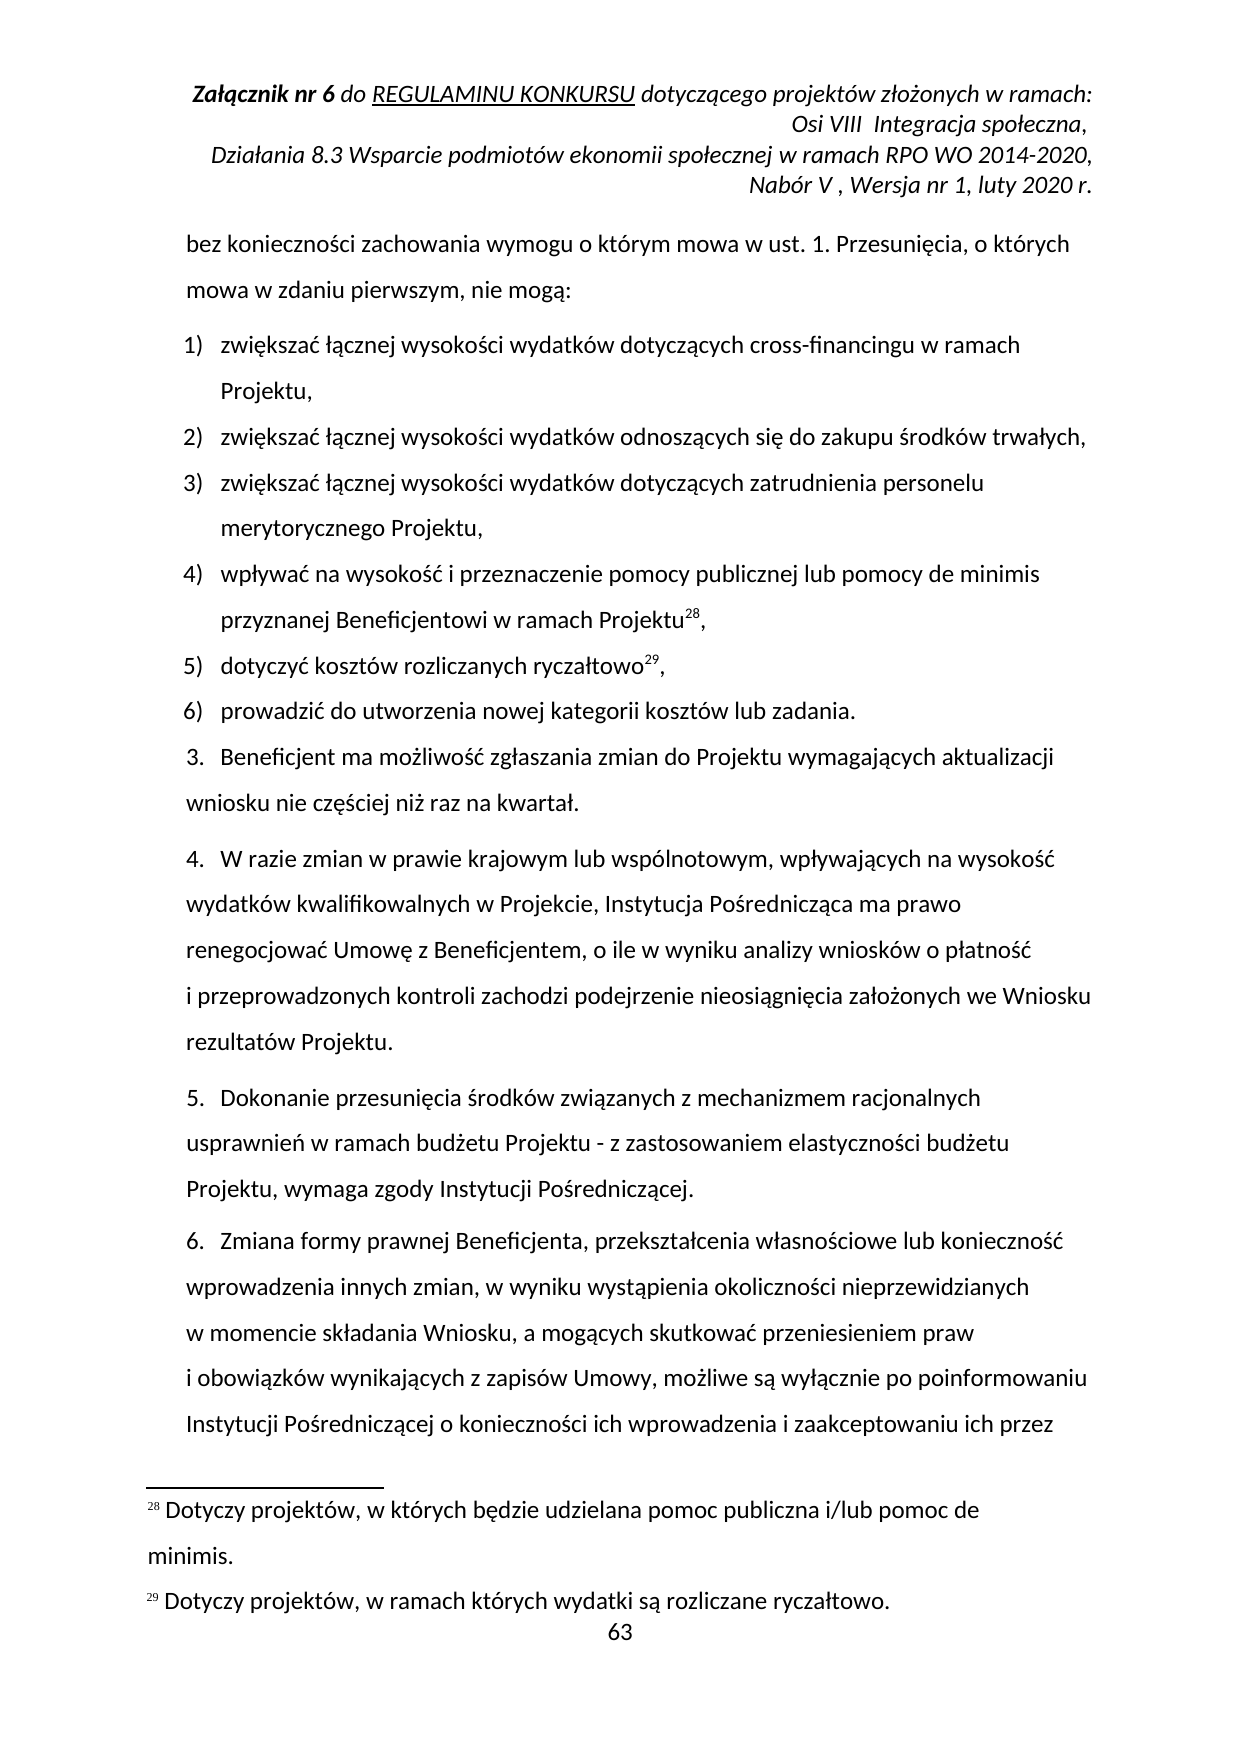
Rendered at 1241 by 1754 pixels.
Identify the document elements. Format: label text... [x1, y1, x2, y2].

list Beneficjent ma możliwość zgłaszania zmian do Projektu wymagających aktualizacji wniosku nie częściej niż raz na kwartał. [186, 741, 1093, 817]
list Dokonanie przesunięcia środków związanych z mechanizmem racjonalnych usprawnień w ramach budżetu Projektu - z zastosowaniem elastyczności budżetu Projektu, wymaga zgody Instytucji Pośredniczącej. [186, 1082, 1093, 1204]
list dotyczyć kosztów rozliczanych ryczałtowo, [183, 650, 1093, 680]
list prowadzić do utworzenia nowej kategorii kosztów lub zadania. [183, 696, 1093, 726]
list zwiększać łącznej wysokości wydatków dotyczących cross-financingu w ramach Projektu, [183, 330, 1093, 406]
list wpływać na wysokość i przeznaczenie pomocy publicznej lub pomocy de minimis przyznanej Beneficjentowi w ramach Projektu, [183, 558, 1093, 634]
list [186, 1225, 1093, 1439]
list W razie zmian w prawie krajowym lub wspólnotowym, wpływających na wysokość wydatków kwalifikowalnych w Projekcie, Instytucja Pośrednicząca ma prawo renegocjować Umowę z Beneficjentem, o ile w wyniku analizy wniosków o płatność i przeprowadzonych kontroli zachodzi podejrzenie nieosiągnięcia założonych we Wniosku rezultatów Projektu. [186, 843, 1093, 1056]
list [186, 228, 1093, 304]
list zwiększać łącznej wysokości wydatków odnoszących się do zakupu środków trwałych, [183, 421, 1093, 452]
list zwiększać łącznej wysokości wydatków dotyczących zatrudnienia personelu merytorycznego Projektu, [183, 467, 1093, 543]
